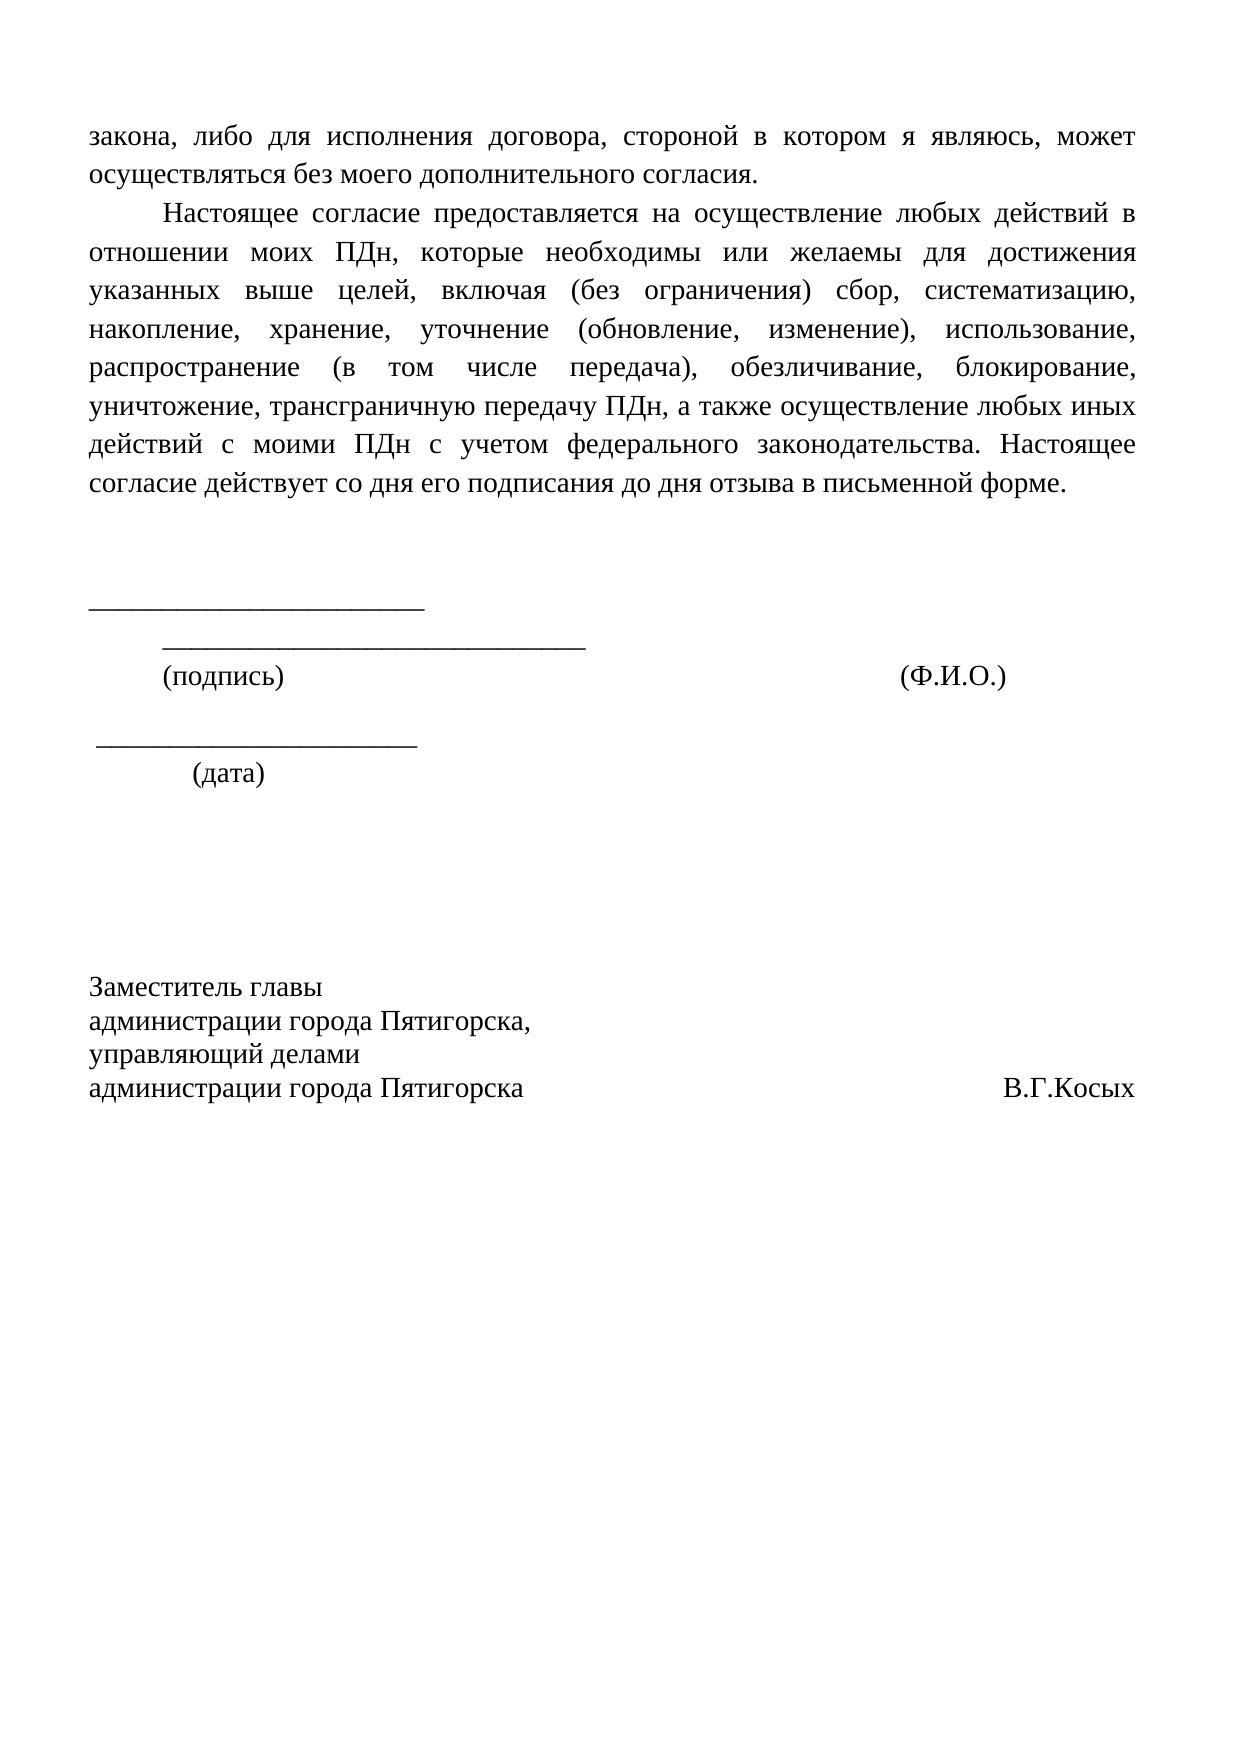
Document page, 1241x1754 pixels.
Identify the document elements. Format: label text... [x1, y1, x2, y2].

text ______________________ [89, 717, 1137, 751]
text (дата) [162, 756, 1137, 789]
text администрации города Пятигорска, [89, 1003, 1137, 1036]
text _______________________ _____________________________ [89, 581, 1137, 653]
text Заместитель главы [89, 969, 1137, 1003]
text управляющий делами [89, 1036, 1137, 1070]
text (подпись) (Ф.И.О.) [162, 658, 1137, 691]
text администрации города Пятигорска В.Г.Косых [89, 1070, 1137, 1103]
text Настоящее согласие предоставляется на осуществление любых действий в отношении моих ПДн, которые необходимы или желаемы для достижения указанных выше целей, включая (без ограничения) сбор, систематизацию, накопление, хранение, уточнение (обновление, изменение), использование, распространение (в том числе передача), обезличивание, блокирование, уничтожение, трансграничную передачу ПДн, а также осуществление любых иных действий с моими ПДн с учетом федерального законодательства. Настоящее согласие действует со дня его подписания до дня отзыва в письменной форме. [89, 195, 1137, 498]
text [89, 118, 1137, 190]
